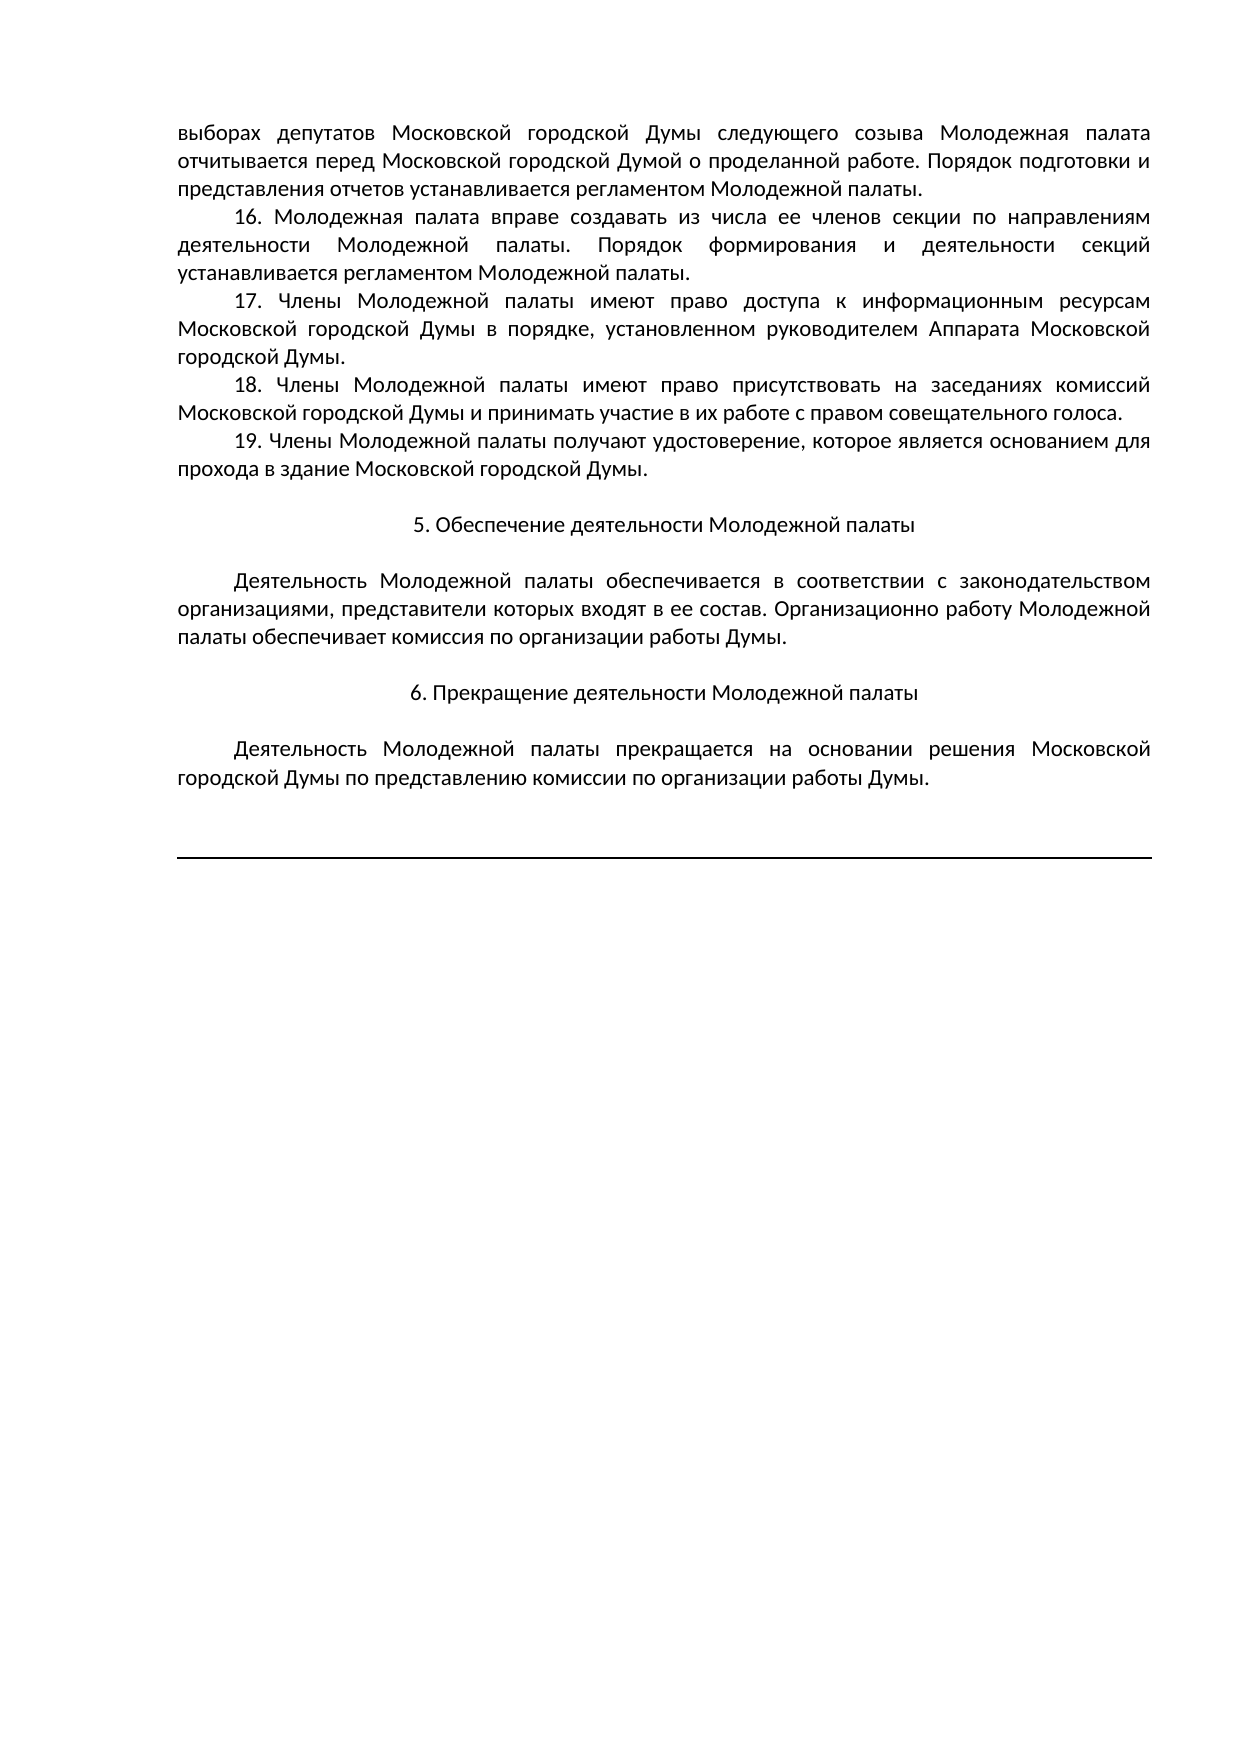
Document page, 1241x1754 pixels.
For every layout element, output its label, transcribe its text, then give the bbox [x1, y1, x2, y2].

text 6. Прекращение деятельности Молодежной палаты [177, 678, 1152, 707]
text 18. Члены Молодежной палаты имеют право присутствовать на заседаниях комиссий Московской городской Думы и принимать участие в их работе с правом совещательного голоса. [177, 370, 1152, 426]
text 19. Члены Молодежной палаты получают удостоверение, которое является основанием для прохода в здание Московской городской Думы. [177, 426, 1152, 482]
text Деятельность Молодежной палаты прекращается на основании решения Московской городской Думы по представлению комиссии по организации работы Думы. [177, 734, 1152, 791]
text 16. Молодежная палата вправе создавать из числа ее членов секции по направлениям деятельности Молодежной палаты. Порядок формирования и деятельности секций устанавливается регламентом Молодежной палаты. [177, 202, 1152, 286]
text 5. Обеспечение деятельности Молодежной палаты [177, 510, 1152, 538]
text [177, 118, 1152, 202]
text Деятельность Молодежной палаты обеспечивается в соответствии с законодательством организациями, представители которых входят в ее состав. Организационно работу Молодежной палаты обеспечивает комиссия по организации работы Думы. [177, 566, 1152, 651]
text 17. Члены Молодежной палаты имеют право доступа к информационным ресурсам Московской городской Думы в порядке, установленном руководителем Аппарата Московской городской Думы. [177, 286, 1152, 370]
